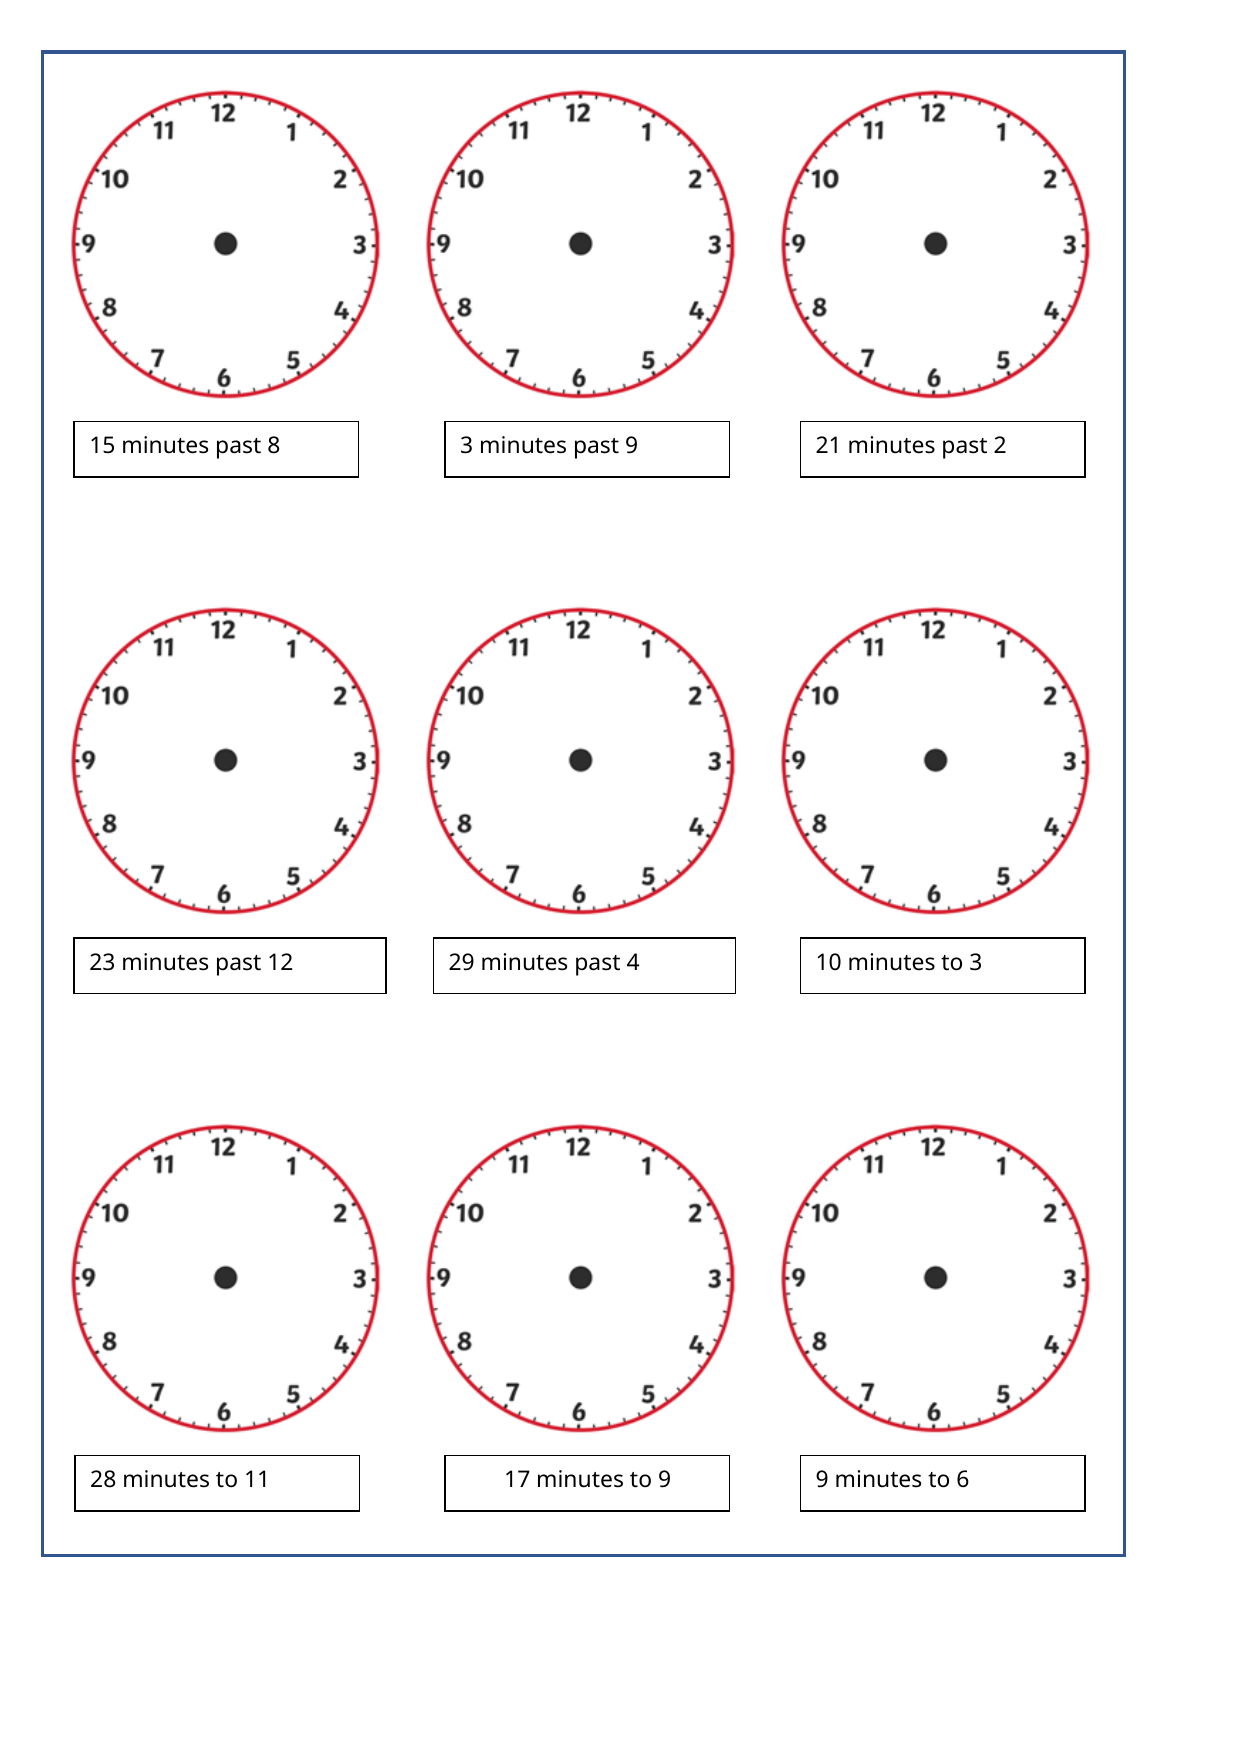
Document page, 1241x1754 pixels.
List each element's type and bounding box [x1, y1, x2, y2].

picture [66, 86, 386, 407]
picture [776, 603, 1096, 923]
picture [66, 603, 386, 923]
picture [776, 86, 1096, 407]
picture [421, 86, 741, 407]
picture [421, 1120, 741, 1441]
picture [776, 1120, 1096, 1441]
picture [421, 603, 741, 923]
picture [66, 1120, 386, 1441]
